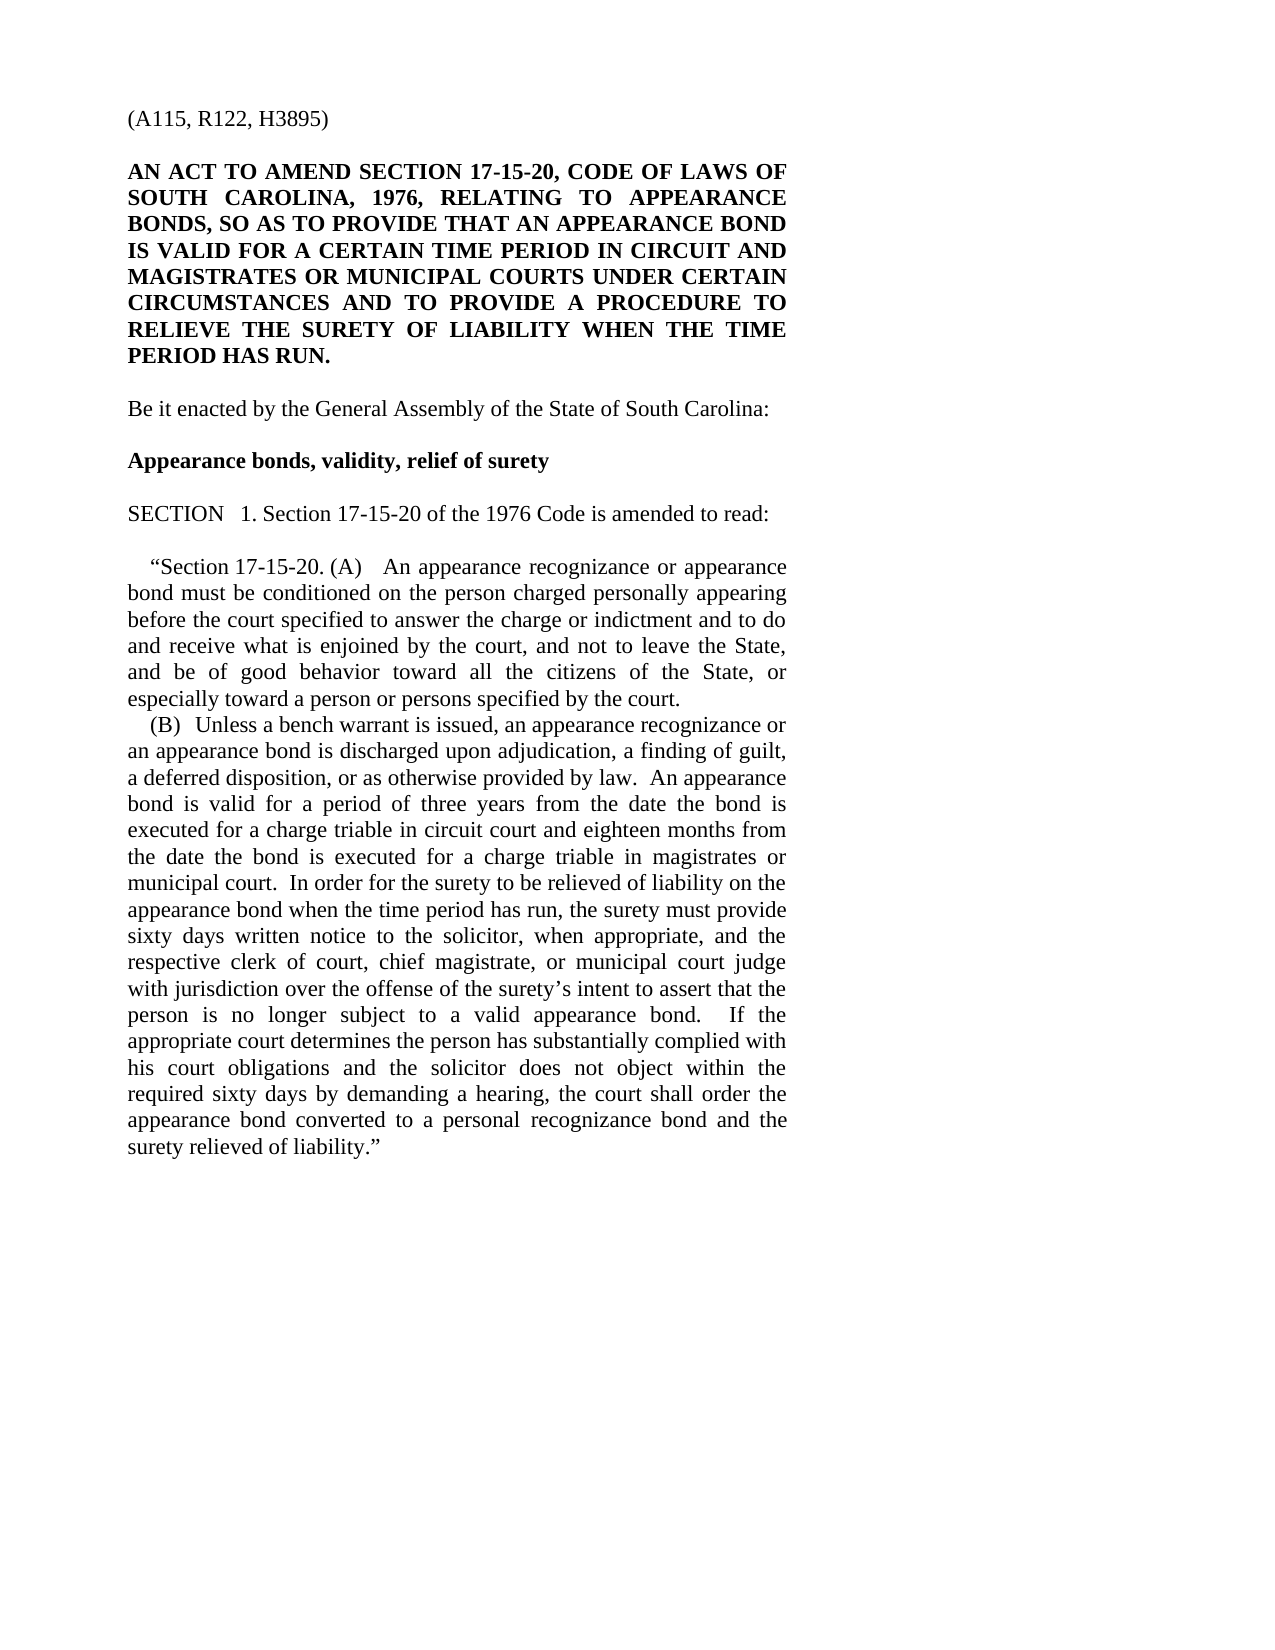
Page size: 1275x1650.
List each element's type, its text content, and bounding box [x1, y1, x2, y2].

text “Section 17-15-20. (A) An appearance recognizance or appearance bond must be conditioned on the person charged personally appearing before the court specified to answer the charge or indictment and to do and receive what is enjoined by the court, and not to leave the State, and be of good behavior toward all the citizens of the State, or especially toward a person or persons specified by the court. [127, 553, 787, 711]
text SECTION 1. Section 17-15-20 of the 1976 Code is amended to read: [127, 500, 787, 527]
text Be it enacted by the General Assembly of the State of South Carolina: [127, 395, 787, 421]
text (B) Unless a bench warrant is issued, an appearance recognizance or an appearance bond is discharged upon adjudication, a finding of guilt, a deferred disposition, or as otherwise provided by law. An appearance bond is valid for a period of three years from the date the bond is executed for a charge triable in circuit court and eighteen months from the date the bond is executed for a charge triable in magistrates or municipal court. In order for the surety to be relieved of liability on the appearance bond when the time period has run, the surety must provide sixty days written notice to the solicitor, when appropriate, and the respective clerk of court, chief magistrate, or municipal court judge with jurisdiction over the offense of the surety’s intent to assert that the person is no longer subject to a valid appearance bond. If the appropriate court determines the person has substantially complied with his court obligations and the solicitor does not object within the required sixty days by demanding a hearing, the court shall order the appearance bond converted to a personal recognizance bond and the surety relieved of liability.” [127, 711, 787, 1159]
text Appearance bonds, validity, relief of surety [127, 448, 787, 474]
text (A115, R122, H3895) [127, 105, 787, 131]
text AN ACT TO AMEND SECTION 17-15-20, CODE OF LAWS OF SOUTH CAROLINA, 1976, RELATING TO APPEARANCE BONDS, SO AS TO PROVIDE THAT AN APPEARANCE BOND IS VALID FOR A CERTAIN TIME PERIOD IN CIRCUIT AND MAGISTRATES OR MUNICIPAL COURTS UNDER CERTAIN CIRCUMSTANCES AND TO PROVIDE A PROCEDURE TO RELIEVE THE SURETY OF LIABILITY WHEN THE TIME PERIOD HAS RUN. [127, 158, 787, 368]
